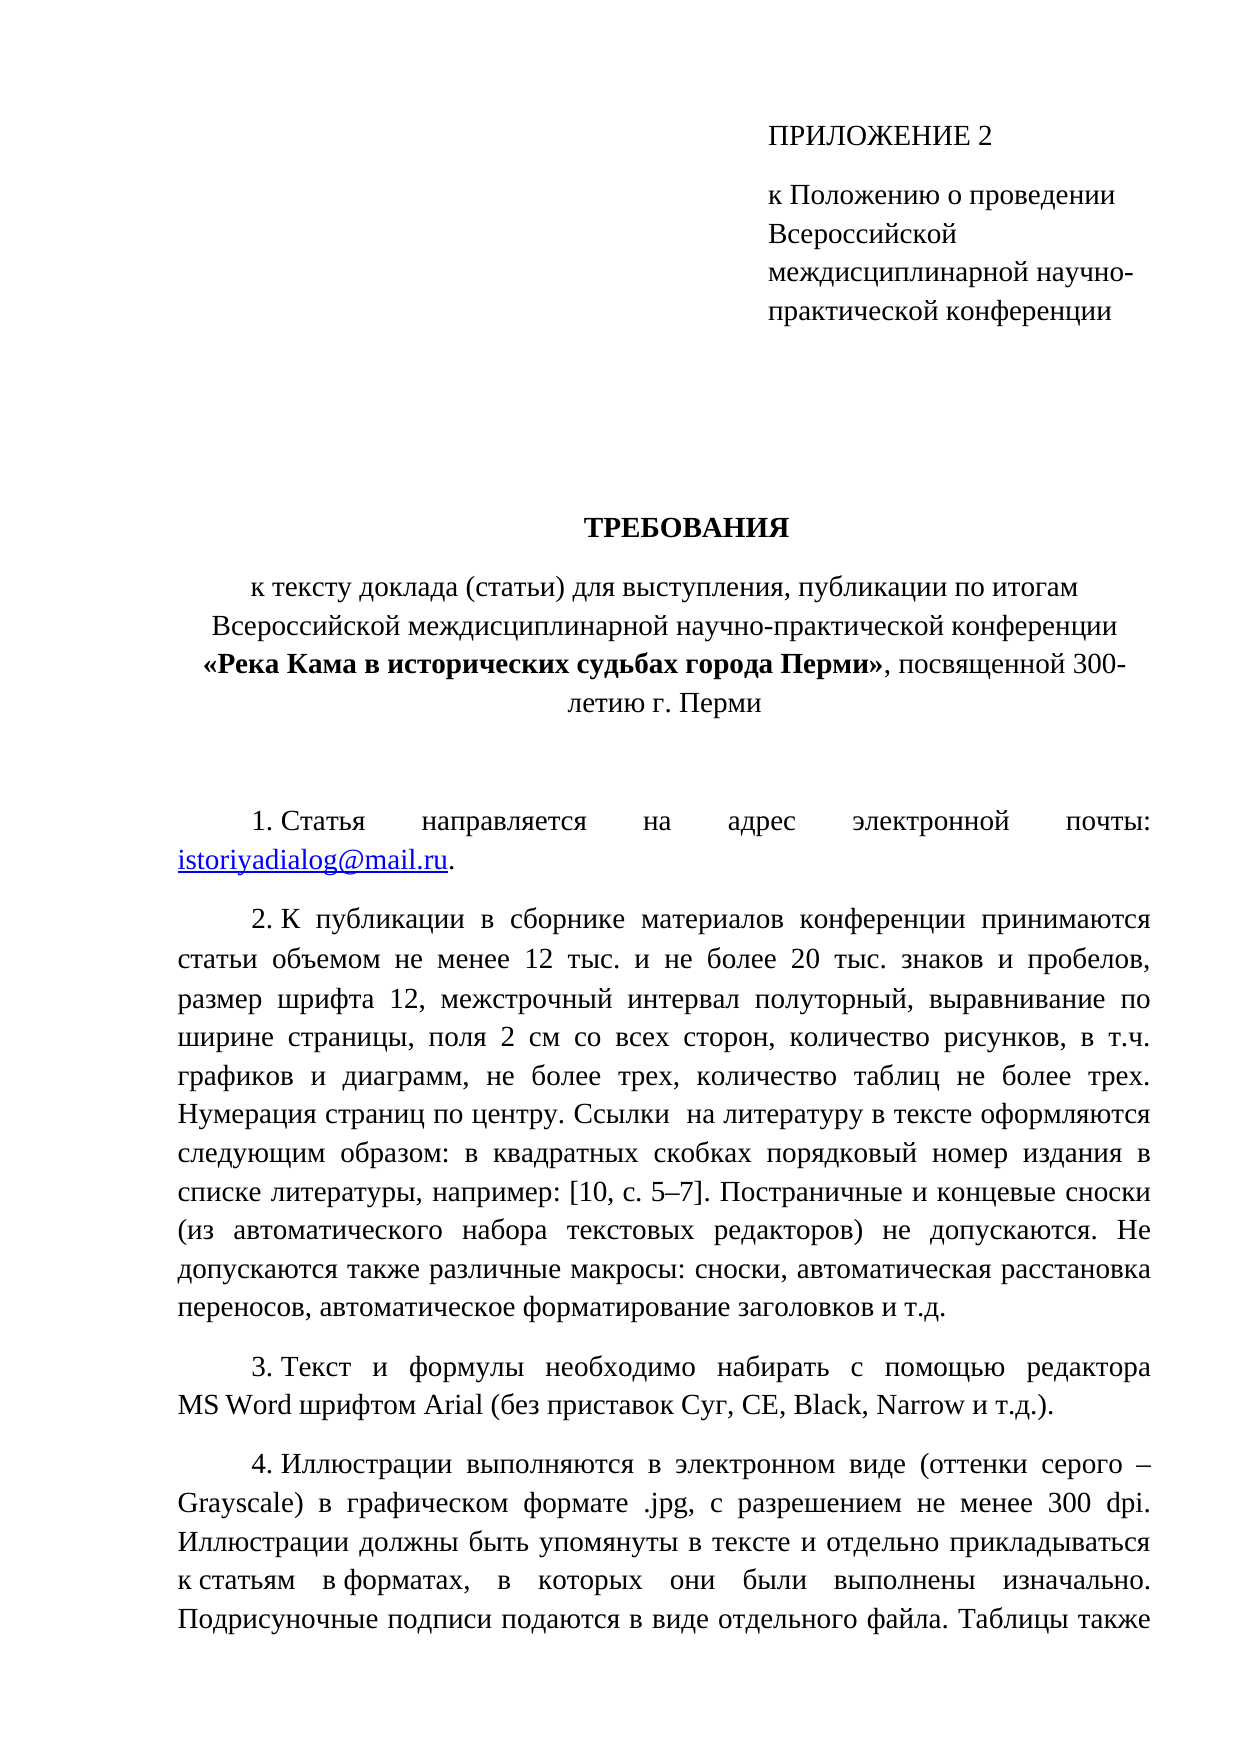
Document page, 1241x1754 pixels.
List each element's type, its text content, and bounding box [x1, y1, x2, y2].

text 3. Текст и формулы необходимо набирать с помощью редактора MS Word шрифтом Arial (без приставок Суг, СЕ, Black, Narrow и т.д.). [177, 1349, 1152, 1421]
text к Положению о проведении Всероссийской [768, 177, 1152, 249]
text ТРЕБОВАНИЯ [177, 510, 1152, 543]
text ПРИЛОЖЕНИЕ 2 [768, 118, 1152, 152]
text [177, 1447, 1152, 1634]
text к тексту доклада (статьи) для выступления, публикации по итогам Всероссийской междисциплинарной научно-практической конференции «Река Кама в исторических судьбах города Перми», посвященной 300-летию г. Перми [177, 569, 1152, 718]
text 2. К публикации в сборнике материалов конференции принимаются статьи объемом не менее 12 тыс. и не более 20 тыс. знаков и пробелов, размер шрифта 12, межстрочный интервал полуторный, выравнивание по ширине страницы, поля 2 см со всех сторон, количество рисунков, в т.ч. графиков и диаграмм, не более трех, количество таблиц не более трех. Нумерация страниц по центру. Ссылки на литературу в тексте оформляются следующим образом: в квадратных скобках порядковый номер издания в списке литературы, например: [10, с. 5–7]. Постраничные и концевые сноски (из автоматического набора текстовых редакторов) не допускаются. Не допускаются также различные макросы: сноски, автоматическая расстановка переносов, автоматическое форматирование заголовков и т.д. [177, 901, 1152, 1323]
text 1. Статья направляется на адрес электронной почты: istoriyadialog@mail.ru. [177, 803, 1152, 876]
text междисциплинарной научно-практической конференции [768, 254, 1152, 327]
